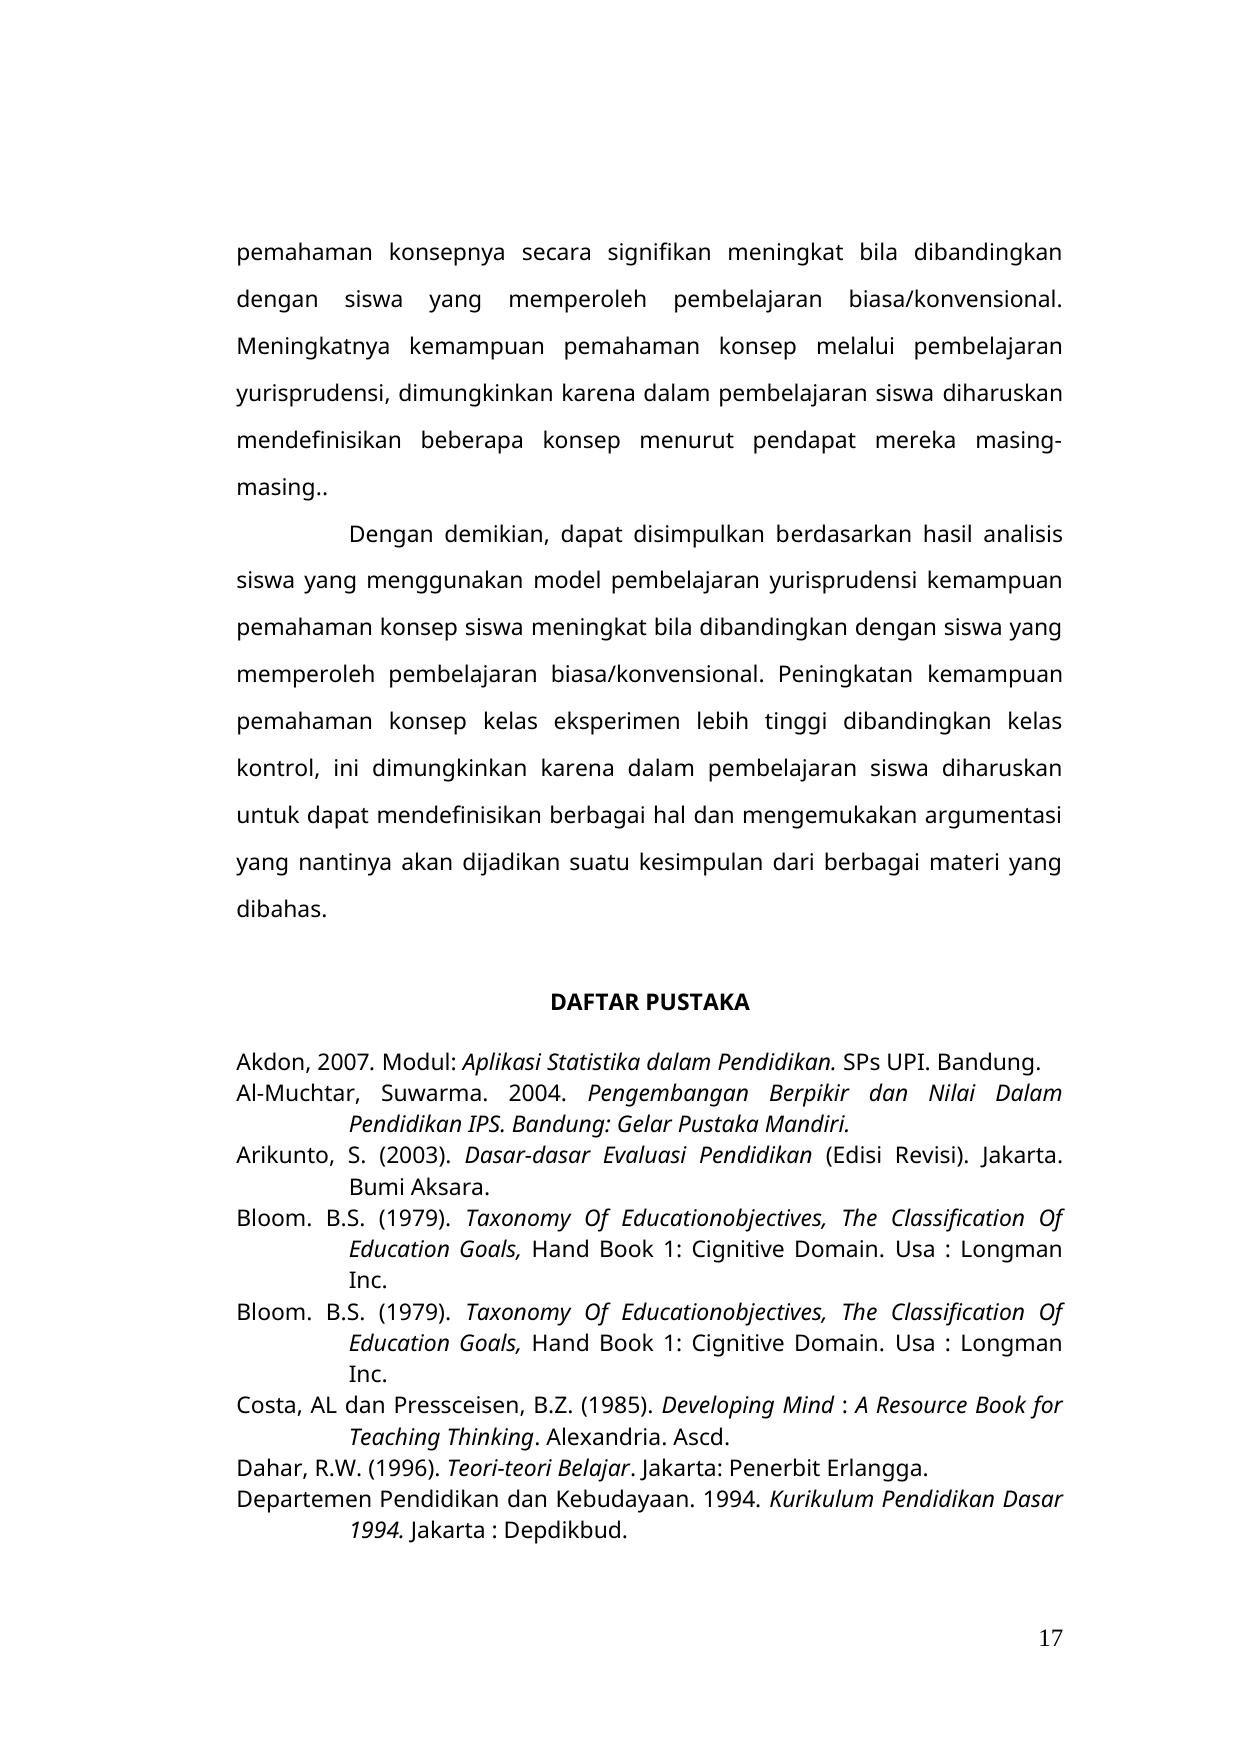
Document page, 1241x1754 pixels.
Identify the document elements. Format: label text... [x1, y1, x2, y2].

text Arikunto, S. (2003). Dasar-dasar Evaluasi Pendidikan (Edisi Revisi). Jakarta. Bumi Aksara. [236, 1139, 1063, 1202]
text Dahar, R.W. (1996). Teori-teori Belajar. Jakarta: Penerbit Erlangga. [236, 1452, 1063, 1483]
text Al-Muchtar, Suwarma. 2004. Pengembangan Berpikir dan Nilai Dalam Pendidikan IPS. Bandung: Gelar Pustaka Mandiri. [236, 1077, 1063, 1139]
text Bloom. B.S. (1979). Taxonomy Of Educationobjectives, The Classification Of Education Goals, Hand Book 1: Cignitive Domain. Usa : Longman Inc. [236, 1296, 1063, 1389]
text DAFTAR PUSTAKA [236, 986, 1063, 1017]
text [236, 236, 1063, 502]
text Akdon, 2007. Modul: Aplikasi Statistika dalam Pendidikan. SPs UPI. Bandung. [236, 1046, 1063, 1077]
text Bloom. B.S. (1979). Taxonomy Of Educationobjectives, The Classification Of Education Goals, Hand Book 1: Cignitive Domain. Usa : Longman Inc. [236, 1202, 1063, 1296]
text Dengan demikian, dapat disimpulkan berdasarkan hasil analisis siswa yang menggunakan model pembelajaran yurisprudensi kemampuan pemahaman konsep siswa meningkat bila dibandingkan dengan siswa yang memperoleh pembelajaran biasa/konvensional. Peningkatan kemampuan pemahaman konsep kelas eksperimen lebih tinggi dibandingkan kelas kontrol, ini dimungkinkan karena dalam pembelajaran siswa diharuskan untuk dapat mendefinisikan berbagai hal dan mengemukakan argumentasi yang nantinya akan dijadikan suatu kesimpulan dari berbagai materi yang dibahas. [236, 517, 1063, 924]
text Costa, AL dan Pressceisen, B.Z. (1985). Developing Mind : A Resource Book for Teaching Thinking. Alexandria. Ascd. [236, 1389, 1063, 1452]
text Departemen Pendidikan dan Kebudayaan. 1994. Kurikulum Pendidikan Dasar 1994. Jakarta : Depdikbud. [236, 1483, 1063, 1546]
